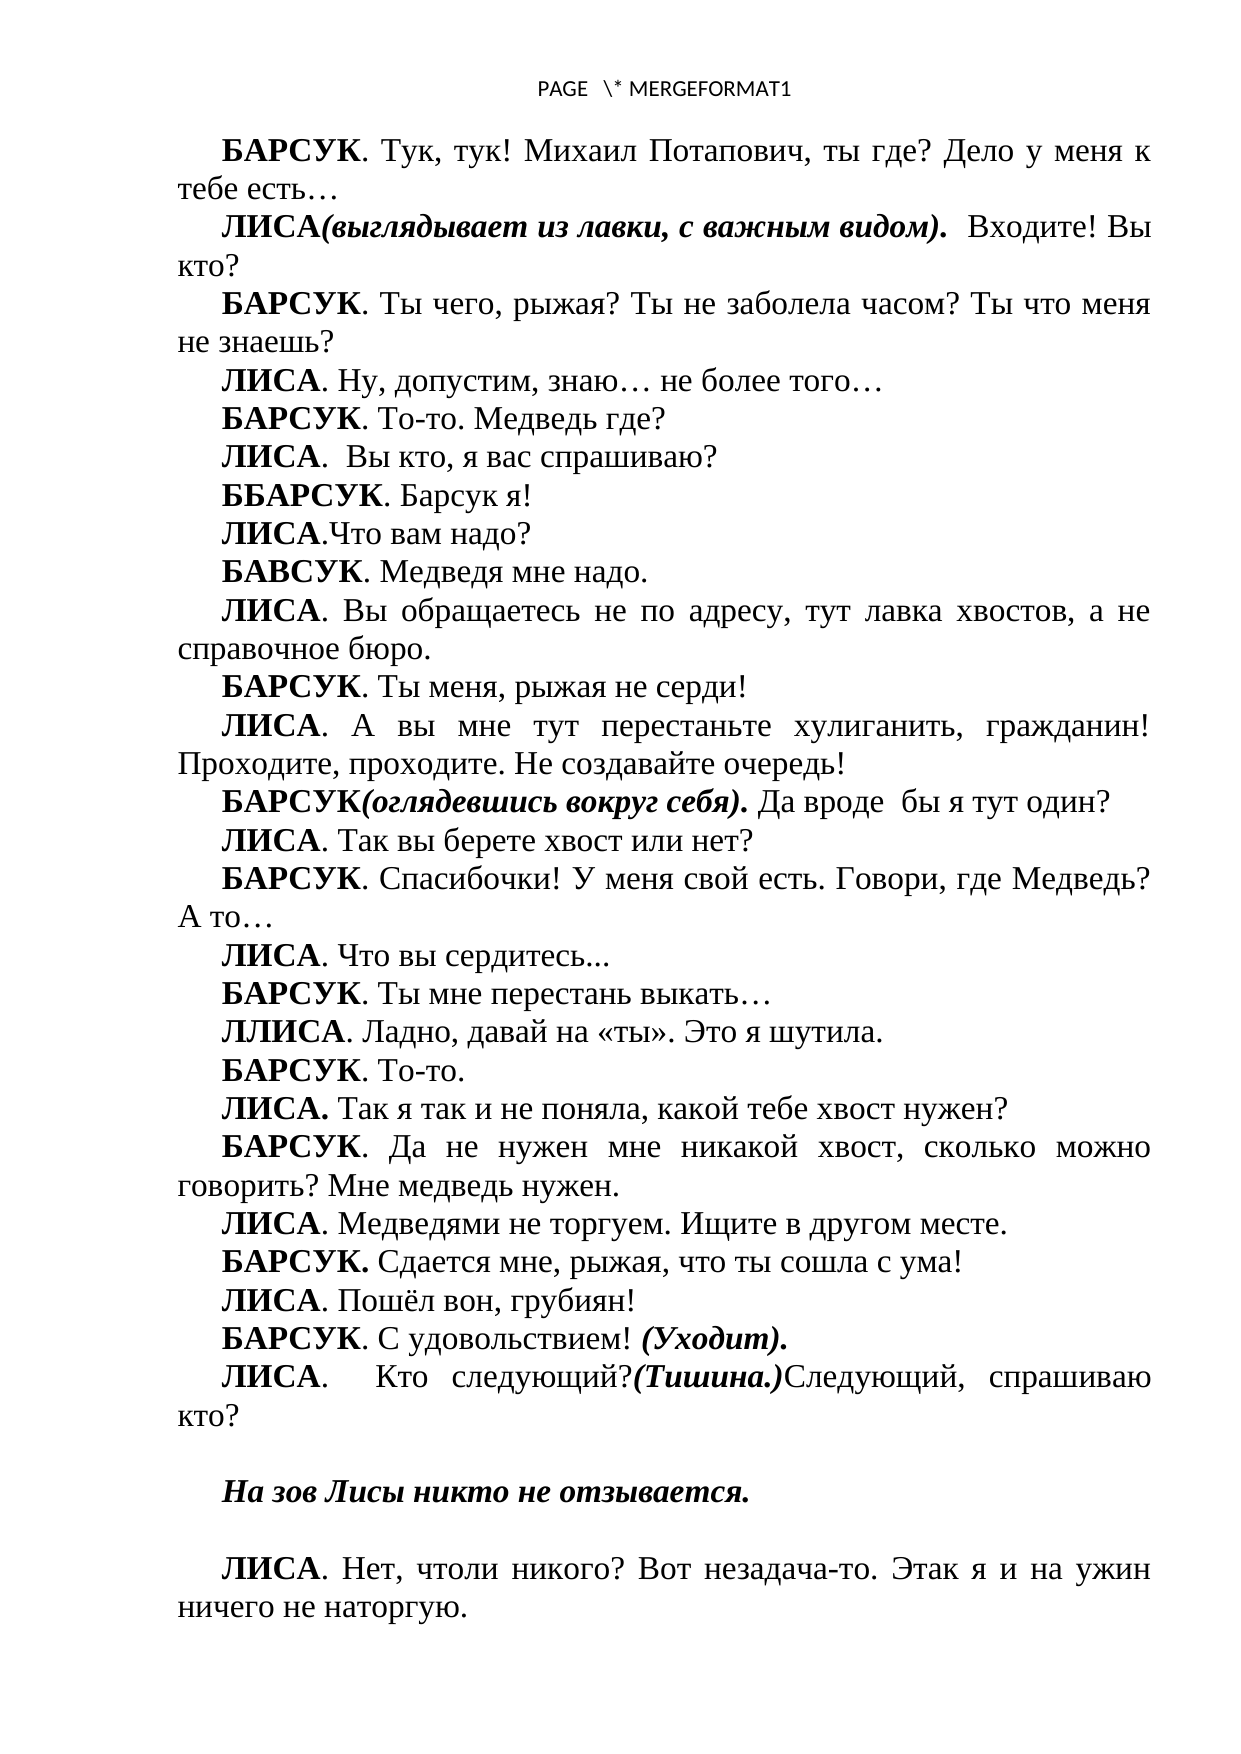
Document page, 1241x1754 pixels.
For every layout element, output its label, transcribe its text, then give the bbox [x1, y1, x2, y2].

text ЛИСА. Ну, допустим, знаю… не более того… [177, 360, 1152, 398]
text БАРСУК. Ты мне перестань выкать… [177, 973, 1152, 1011]
text На зов Лисы никто не отзывается. [177, 1471, 1152, 1510]
text ЛИСА. Так я так и не поняла, какой тебе хвост нужен? [177, 1088, 1152, 1126]
text ЛИСА. Пошёл вон, грубиян! [177, 1280, 1152, 1318]
text ЛИСА. Что вы сердитесь... [177, 935, 1152, 973]
text БАРСУК. Ты меня, рыжая не серди! [177, 666, 1152, 705]
text ЛИСА.Что вам надо? [177, 513, 1152, 551]
text ЛИСА. Кто следующий?(Тишина.)Следующий, спрашиваю кто? [177, 1356, 1152, 1433]
text ЛИСА. Медведями не торгуем. Ищите в другом месте. [177, 1203, 1152, 1241]
text БАРСУК. Сдается мне, рыжая, что ты сошла с ума! [177, 1241, 1152, 1280]
text ЛИСА. Вы обращаетесь не по адресу, тут лавка хвостов, а не справочное бюро. [177, 590, 1152, 666]
text ЛИСА. Так вы берете хвост или нет? [177, 820, 1152, 858]
text ББАРСУК. Барсук я! [177, 475, 1152, 513]
text ЛИСА(выглядывает из лавки, с важным видом). Входите! Вы кто? [177, 206, 1152, 283]
text БАРСУК(оглядевшись вокруг себя). Да вроде бы я тут один? [177, 781, 1152, 820]
text БАРСУК. Спасибочки! У меня свой есть. Говори, где Медведь? А то… [177, 858, 1152, 935]
text ЛИСА. А вы мне тут перестаньте хулиганить, гражданин! Проходите, проходите. Не создавайте очередь! [177, 705, 1152, 781]
text ЛИСА. Нет, чтоли никого? Вот незадача-то. Этак я и на ужин ничего не наторгую. [177, 1548, 1152, 1625]
text БАВСУК. Медведя мне надо. [177, 551, 1152, 590]
text БАРСУК. Тук, тук! Михаил Потапович, ты где? Дело у меня к тебе есть… [177, 130, 1152, 206]
text БАРСУК. С удовольствием! (Уходит). [177, 1318, 1152, 1356]
text ЛЛИСА. Ладно, давай на «ты». Это я шутила. [177, 1011, 1152, 1050]
text БАРСУК. Ты чего, рыжая? Ты не заболела часом? Ты что меня не знаешь? [177, 283, 1152, 360]
text ЛИСА. Вы кто, я вас спрашиваю? [177, 436, 1152, 475]
text БАРСУК. Да не нужен мне никакой хвост, сколько можно говорить? Мне медведь нужен. [177, 1126, 1152, 1203]
text БАРСУК. То-то. [177, 1050, 1152, 1088]
text БАРСУК. То-то. Медведь где? [177, 398, 1152, 436]
